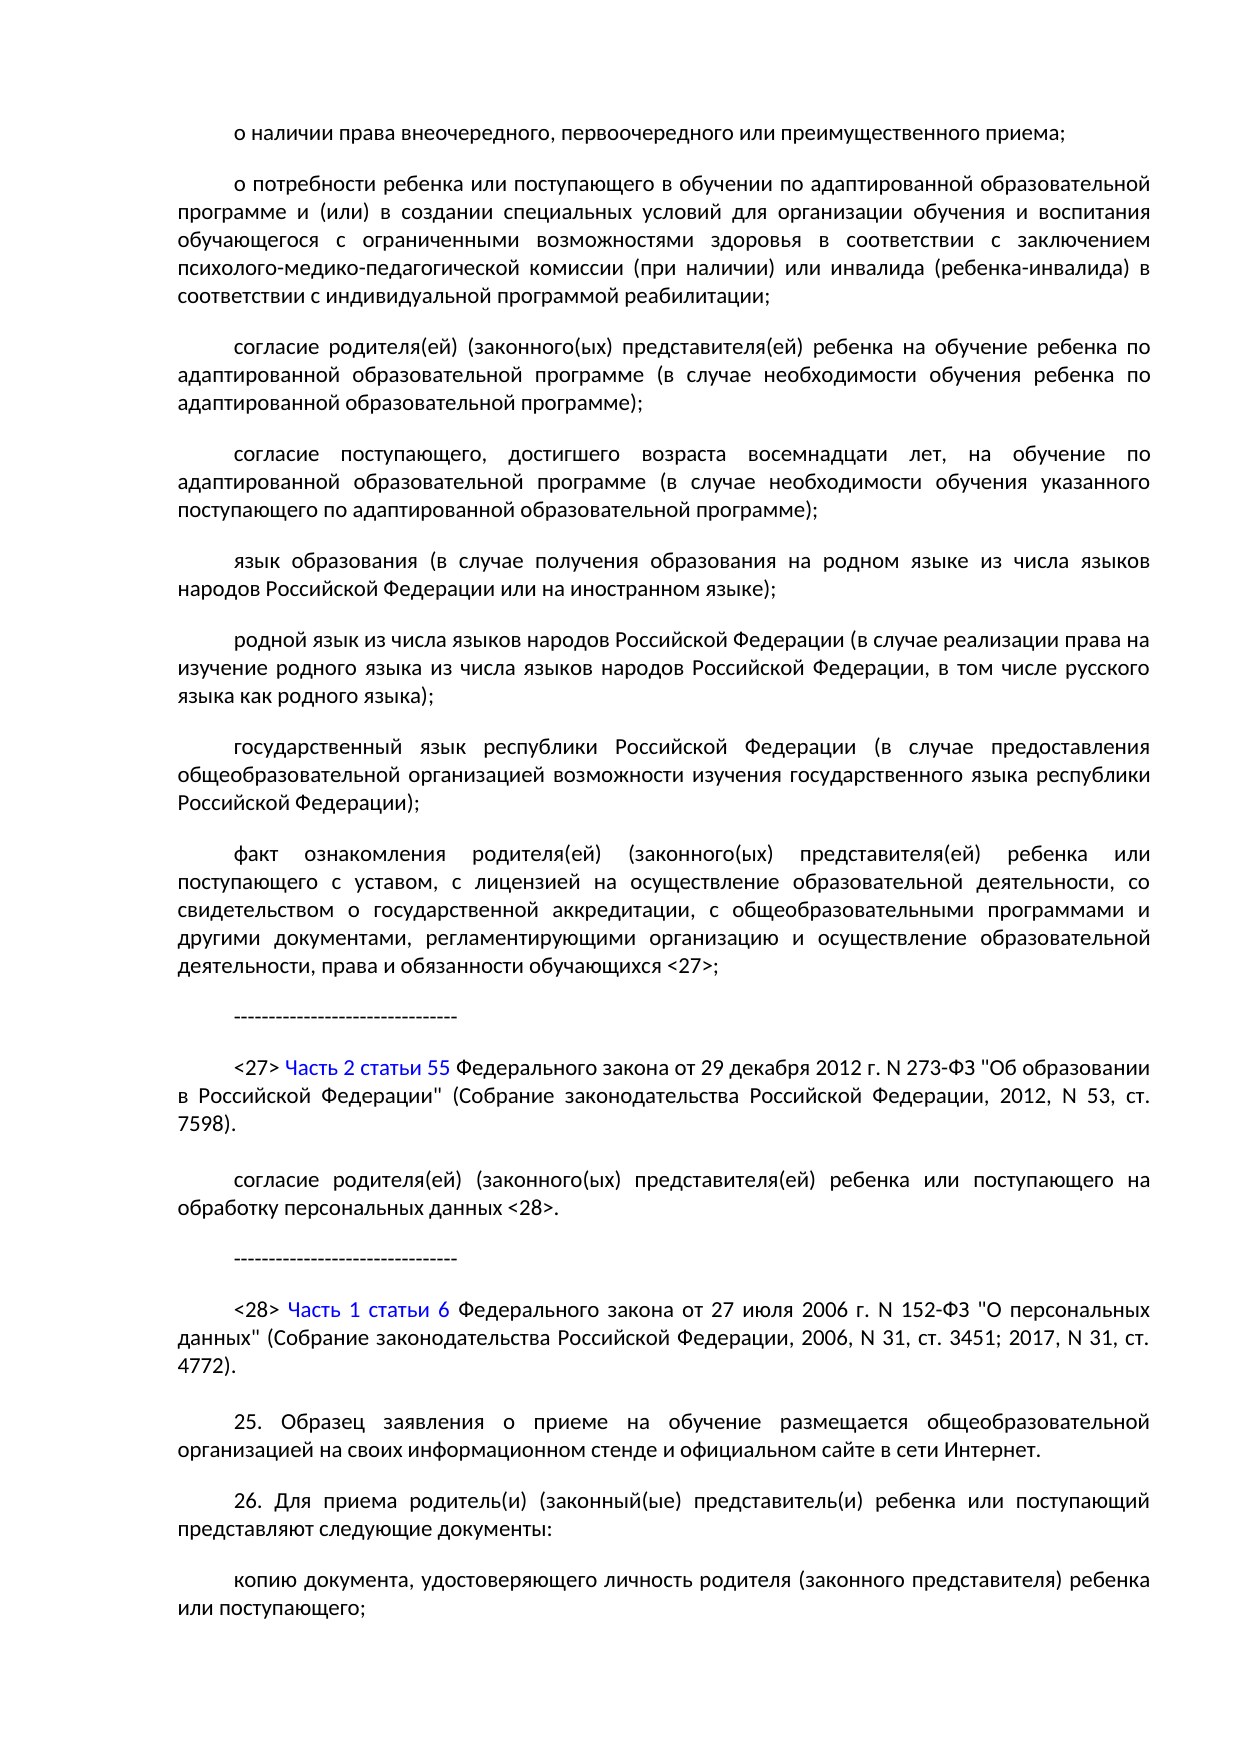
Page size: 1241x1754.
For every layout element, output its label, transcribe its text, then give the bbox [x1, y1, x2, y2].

text копию документа, удостоверяющего личность родителя (законного представителя) ребенка или поступающего; [177, 1565, 1152, 1621]
text <28> Часть 1 статьи 6 Федерального закона от 27 июля 2006 г. N 152-ФЗ "О персональных данных" (Собрание законодательства Российской Федерации, 2006, N 31, ст. 3451; 2017, N 31, ст. 4772). [177, 1295, 1152, 1379]
text государственный язык республики Российской Федерации (в случае предоставления общеобразовательной организацией возможности изучения государственного языка республики Российской Федерации); [177, 732, 1152, 816]
text 26. Для приема родитель(и) (законный(ые) представитель(и) ребенка или поступающий представляют следующие документы: [177, 1486, 1152, 1542]
text родной язык из числа языков народов Российской Федерации (в случае реализации права на изучение родного языка из числа языков народов Российской Федерации, в том числе русского языка как родного языка); [177, 625, 1152, 709]
text о потребности ребенка или поступающего в обучении по адаптированной образовательной программе и (или) в создании специальных условий для организации обучения и воспитания обучающегося с ограниченными возможностями здоровья в соответствии с заключением психолого-медико-педагогической комиссии (при наличии) или инвалида (ребенка-инвалида) в соответствии с индивидуальной программой реабилитации; [177, 169, 1152, 309]
text согласие поступающего, достигшего возраста восемнадцати лет, на обучение по адаптированной образовательной программе (в случае необходимости обучения указанного поступающего по адаптированной образовательной программе); [177, 439, 1152, 523]
text <27> Часть 2 статьи 55 Федерального закона от 29 декабря 2012 г. N 273-ФЗ "Об образовании в Российской Федерации" (Собрание законодательства Российской Федерации, 2012, N 53, ст. 7598). [177, 1053, 1152, 1137]
text -------------------------------- [177, 1002, 1152, 1030]
text язык образования (в случае получения образования на родном языке из числа языков народов Российской Федерации или на иностранном языке); [177, 546, 1152, 602]
text о наличии права внеочередного, первоочередного или преимущественного приема; [177, 118, 1152, 146]
text 25. Образец заявления о приеме на обучение размещается общеобразовательной организацией на своих информационном стенде и официальном сайте в сети Интернет. [177, 1407, 1152, 1463]
text согласие родителя(ей) (законного(ых) представителя(ей) ребенка на обучение ребенка по адаптированной образовательной программе (в случае необходимости обучения ребенка по адаптированной образовательной программе); [177, 332, 1152, 416]
text факт ознакомления родителя(ей) (законного(ых) представителя(ей) ребенка или поступающего с уставом, с лицензией на осуществление образовательной деятельности, со свидетельством о государственной аккредитации, с общеобразовательными программами и другими документами, регламентирующими организацию и осуществление образовательной деятельности, права и обязанности обучающихся <27>; [177, 839, 1152, 979]
text -------------------------------- [177, 1244, 1152, 1272]
text согласие родителя(ей) (законного(ых) представителя(ей) ребенка или поступающего на обработку персональных данных <28>. [177, 1165, 1152, 1221]
